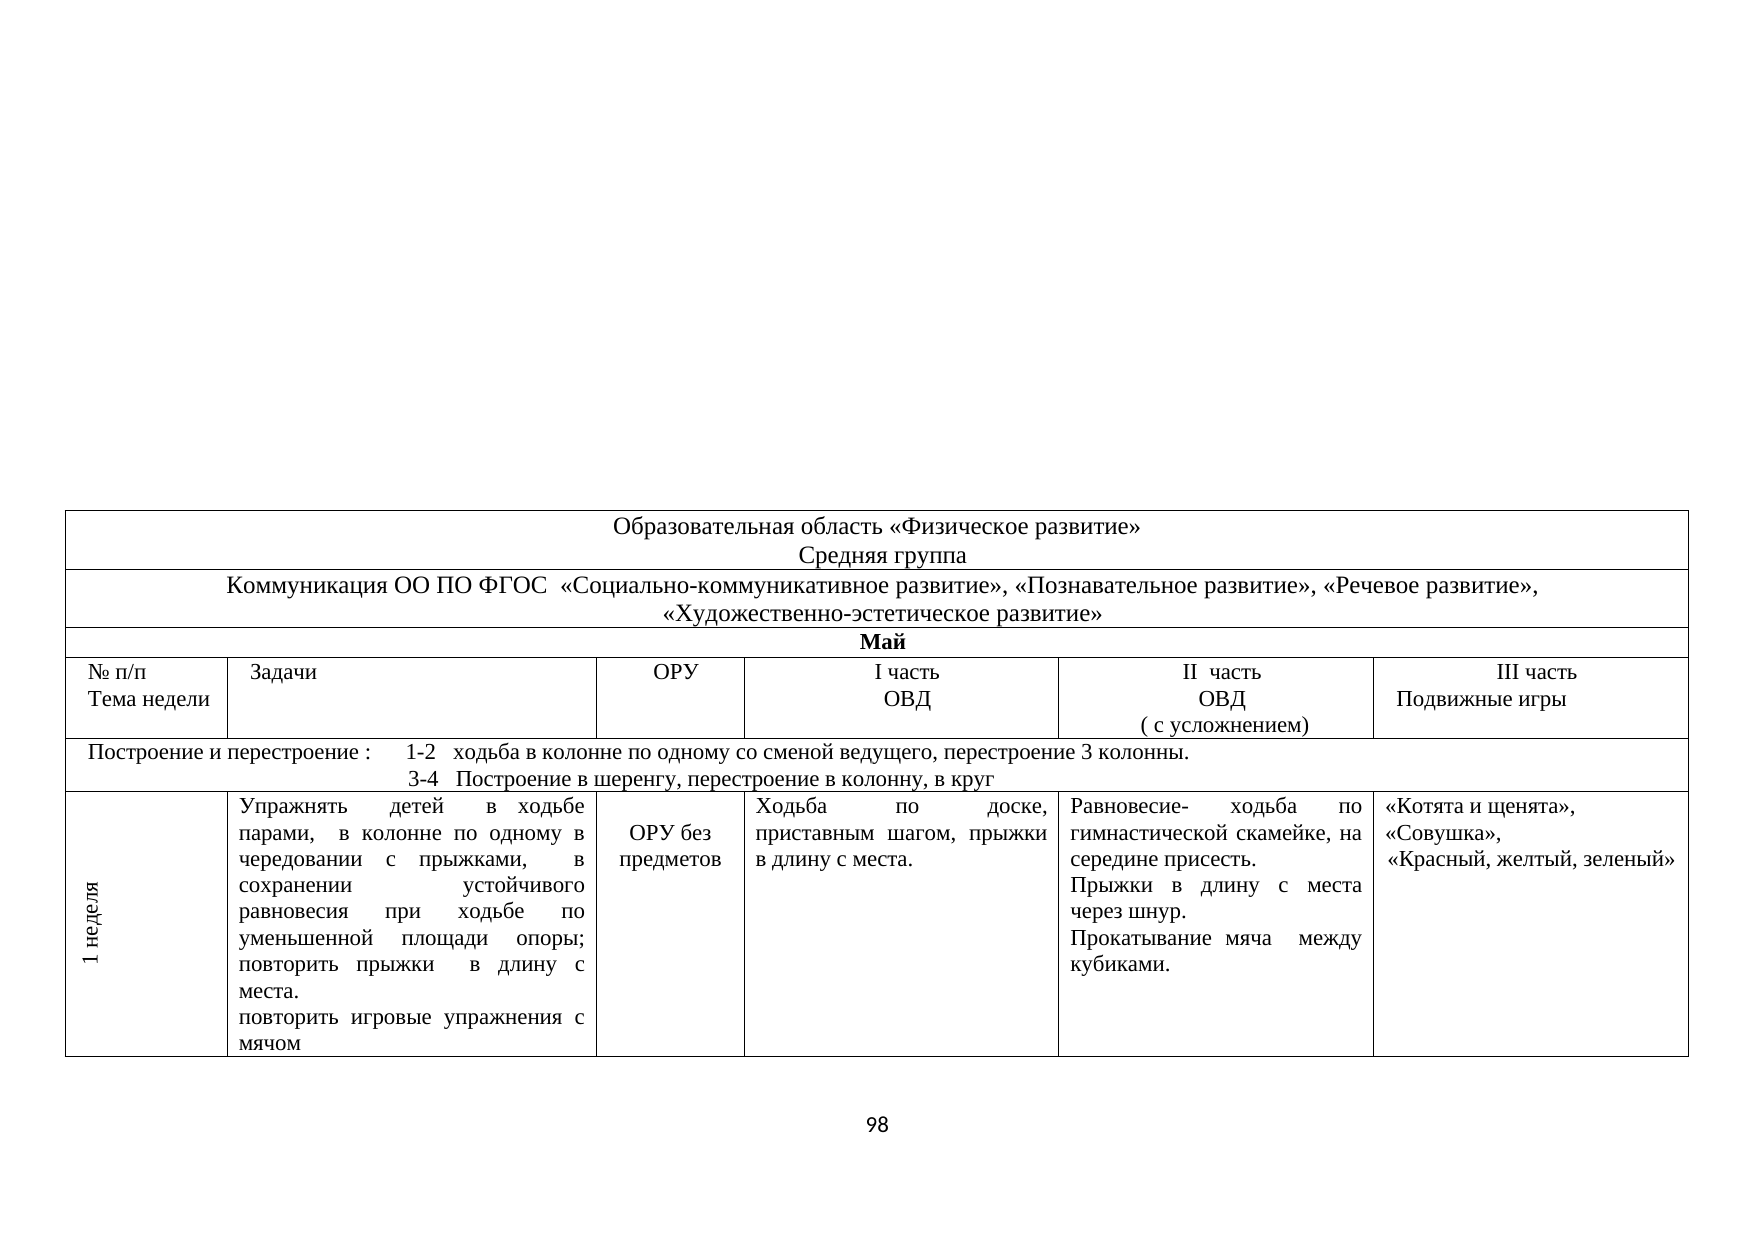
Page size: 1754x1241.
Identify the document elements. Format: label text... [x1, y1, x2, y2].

table_cell II часть ОВД ( с усложнением) [1059, 658, 1373, 737]
table_cell III часть Подвижные игры [1374, 658, 1688, 737]
table_cell № п/п Тема недели [66, 658, 227, 737]
table_cell ОРУ [597, 658, 744, 737]
table_cell Равновесие- ходьба по гимнастической скамейке, на середине присесть. Прыжки в длину с места через шнур. Прокатывание мяча между кубиками. [1059, 792, 1373, 1056]
table_cell ОРУ без предметов [597, 792, 744, 1056]
table_cell Задачи [228, 658, 596, 737]
table_cell I часть ОВД [745, 658, 1058, 737]
table_header Образовательная область «Физическое развитие» Средняя группа [66, 511, 1688, 569]
table_cell Построение и перестроение : 1-2 ходьба в колонне по одному со сменой ведущего, перестроение 3 колонны. 3-4 Построение в шеренгу, перестроение в колонну, в круг [66, 739, 1688, 791]
table_cell Май [66, 628, 1688, 657]
table_cell 1 неделя [66, 792, 227, 1056]
table_cell Упражнять детей в ходьбе парами, в колонне по одному в чередовании с прыжками, в сохранении устойчивого равновесия при ходьбе по уменьшенной площади опоры; повторить прыжки в длину с места. повторить игровые упражнения с мячом [228, 792, 596, 1056]
table_cell Ходьба по доске, приставным шагом, прыжки в длину с места. [745, 792, 1058, 1056]
table_cell Коммуникация ОО ПО ФГОС «Социально-коммуникативное развитие», «Познавательное развитие», «Речевое развитие», «Художественно-эстетическое развитие» [66, 570, 1688, 627]
table_cell «Котята и щенята», «Совушка», «Красный, желтый, зеленый» [1374, 792, 1688, 1056]
